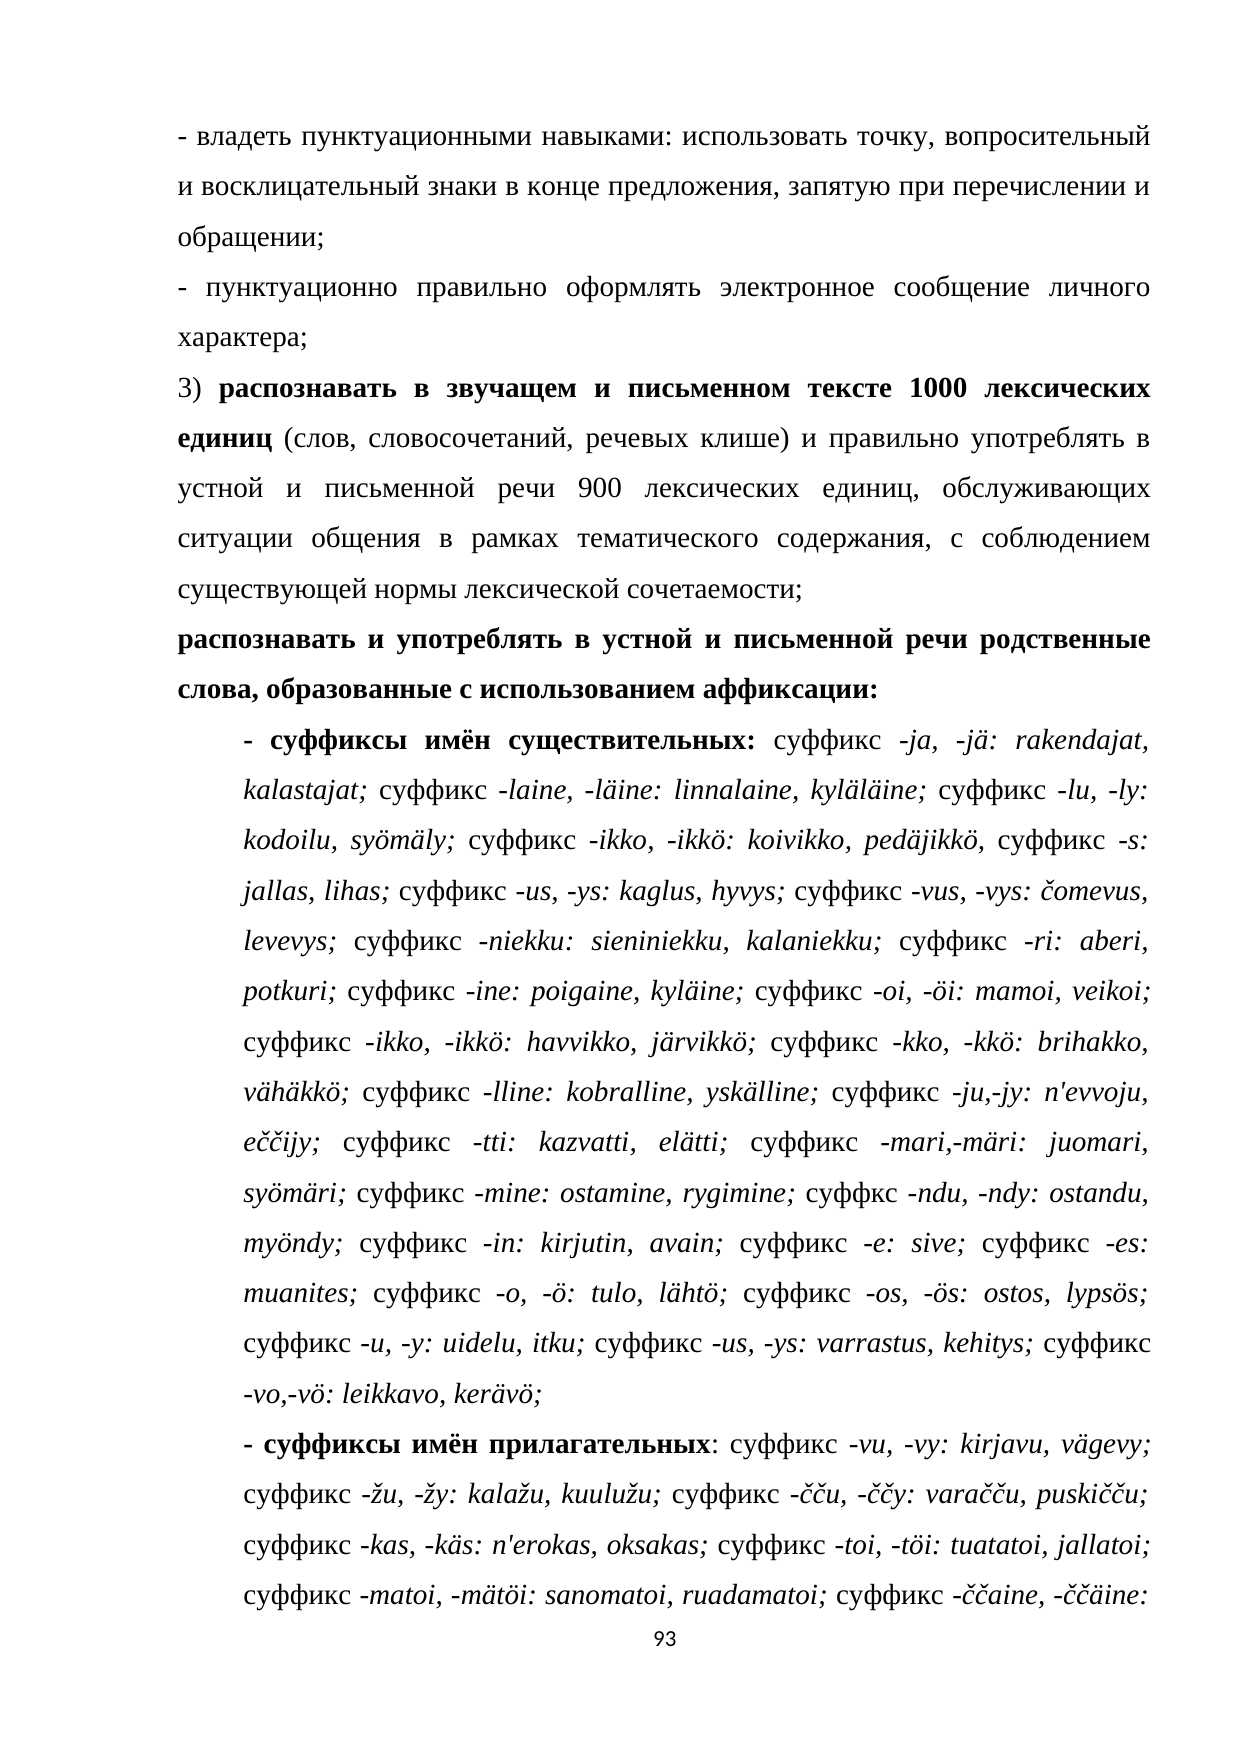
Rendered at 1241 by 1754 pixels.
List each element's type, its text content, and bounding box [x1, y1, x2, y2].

text 3) распознавать в звучащем и письменном тексте 1000 лексических единиц (слов, словосочетаний, речевых клише) и правильно употреблять в устной и письменной речи 900 лексических единиц, обслуживающих ситуации общения в рамках тематического содержания, с соблюдением существующей нормы лексической сочетаемости; [177, 370, 1152, 604]
text - суффиксы имён существительных: суффикс -ja, -jä: rakendajat, kalastajat; суффикс -laine, -läine: linnalaine, kyläläine; суффикс -lu, -ly: kodoilu, syömäly; суффикс -ikko, -ikkö: koivikko, pedäjikkö, суффикс -s: jallas, lihas; суффикс -us, -ys: kaglus, hyvys; суффикс -vus, -vys: čomevus, levevys; суффикс -niekku: sieniniekku, kalaniekku; суффикс -ri: aberi, potkuri; суффикс -ine: poigaine, kyläine; суффикс -oi, -öi: mamoi, veikoi; суффикс -ikko, -ikkö: havvikko, järvikkö; суффикс -kko, -kkö: brihakko, vähäkkö; суффикс -lline: kobralline, yskälline; суффикс -ju,-jy: n'evvoju, eččijy; суффикс -tti: kazvatti, elätti; суффикс -mari,-märi: juomari, syömäri; суффикс -mine: ostamine, rygimine; суффкс -ndu, -ndy: ostandu, myöndy; cуффикс -in: kirjutin, avain; cуффикс -e: sive; cуффикс -es: muanites; cуффикс -o, -ö: tulo, lähtö; cуффикс -os, -ös: ostos, lypsös; cуффикс -u, -y: uidelu, itku; cуффикс -us, -ys: varrastus, kehitys; cуффикс -vo,-vö: leikkavo, kerävö; [243, 722, 1152, 1409]
text распознавать и употреблять в устной и письменной речи родственные слова, образованные с использованием аффиксации: [177, 621, 1152, 705]
text - владеть пунктуационными навыками: использовать точку, вопросительный и восклицательный знаки в конце предложения, запятую при перечислении и обращении; [177, 118, 1152, 252]
text - пунктуационно правильно оформлять электронное сообщение личного характера; [177, 269, 1152, 353]
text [243, 1426, 1152, 1611]
